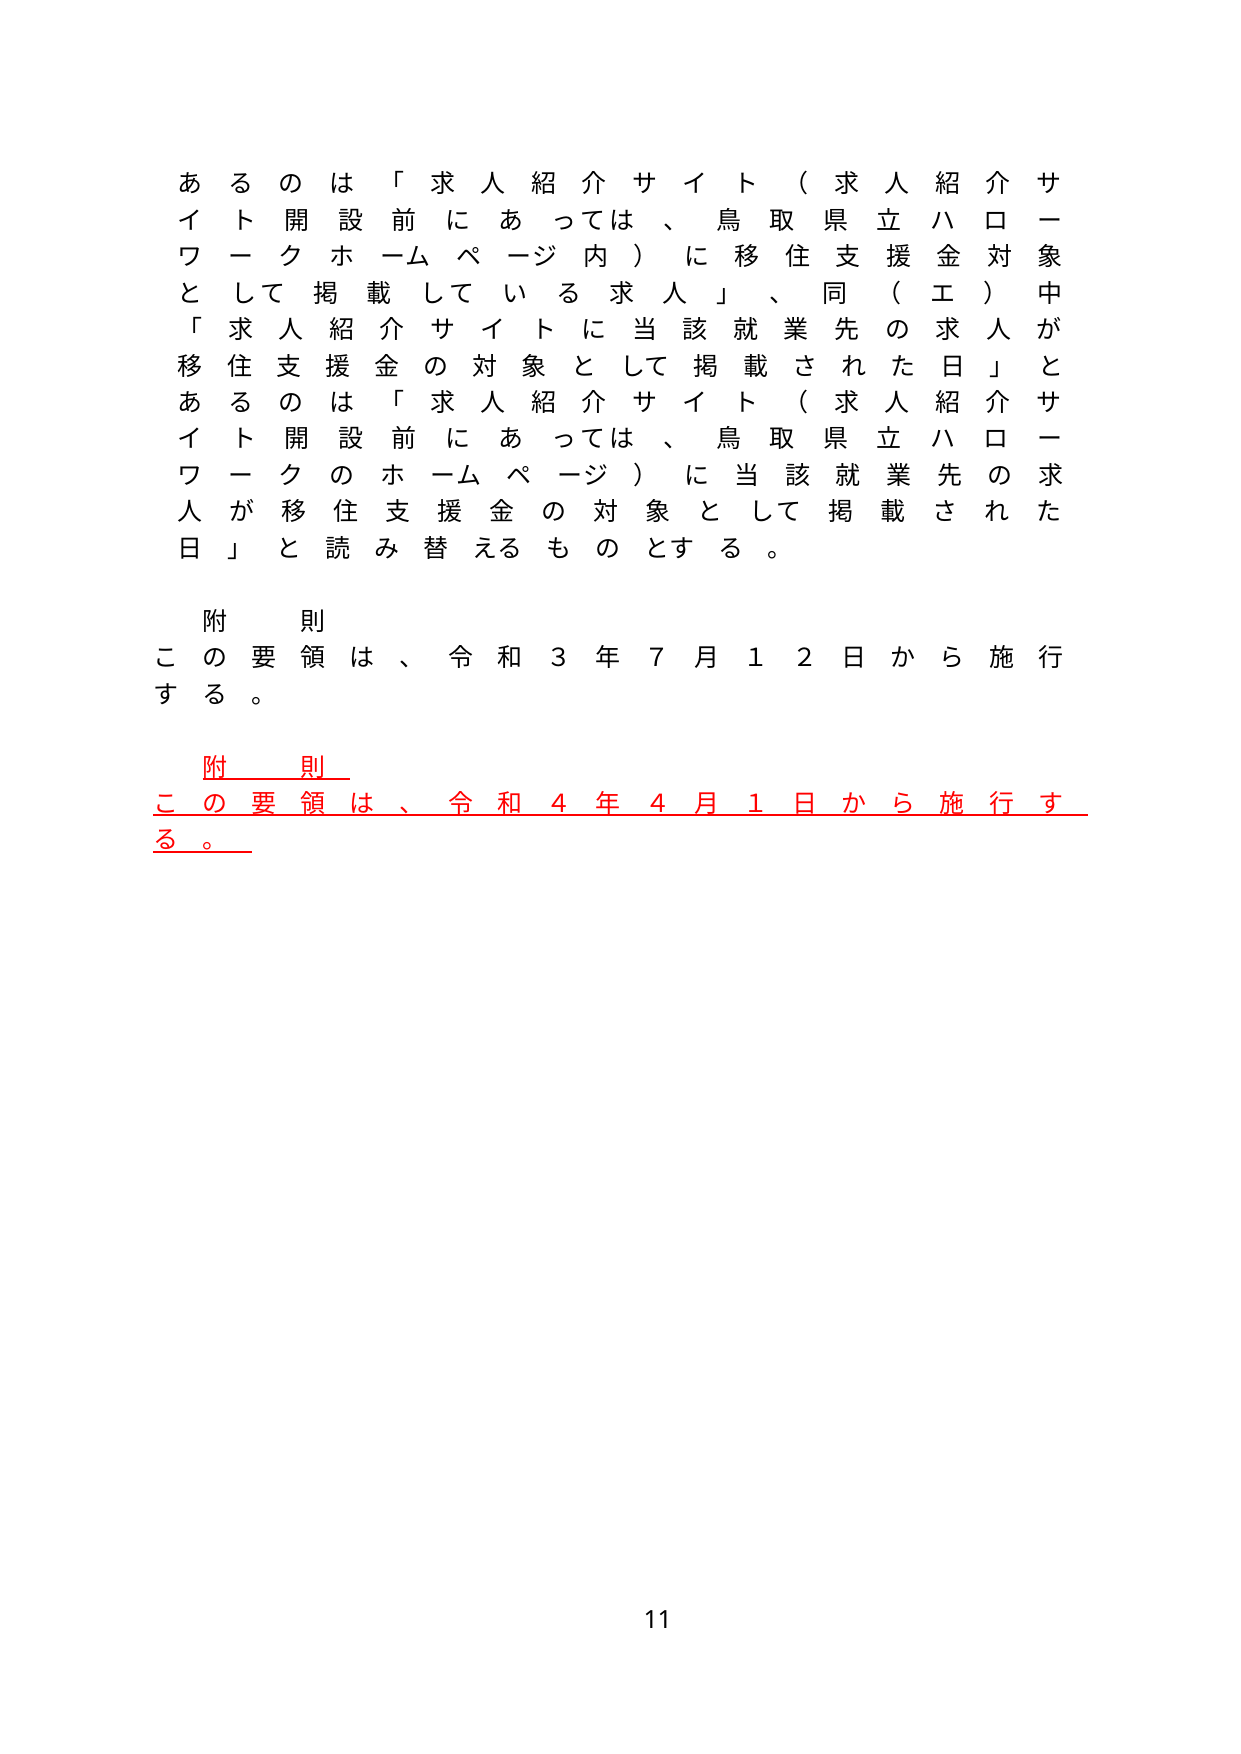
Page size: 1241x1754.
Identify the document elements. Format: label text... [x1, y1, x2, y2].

text 附 則 [153, 747, 1087, 783]
text 附 則 [153, 601, 1087, 637]
text この要領は、令和４年４月１日から施行する。 [153, 783, 1087, 814]
text この要領は、令和３年７月１２日から施行する。 [153, 637, 1087, 710]
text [153, 163, 1087, 564]
text この要領は、令和４年４月１日から施行する。 [153, 816, 1087, 856]
